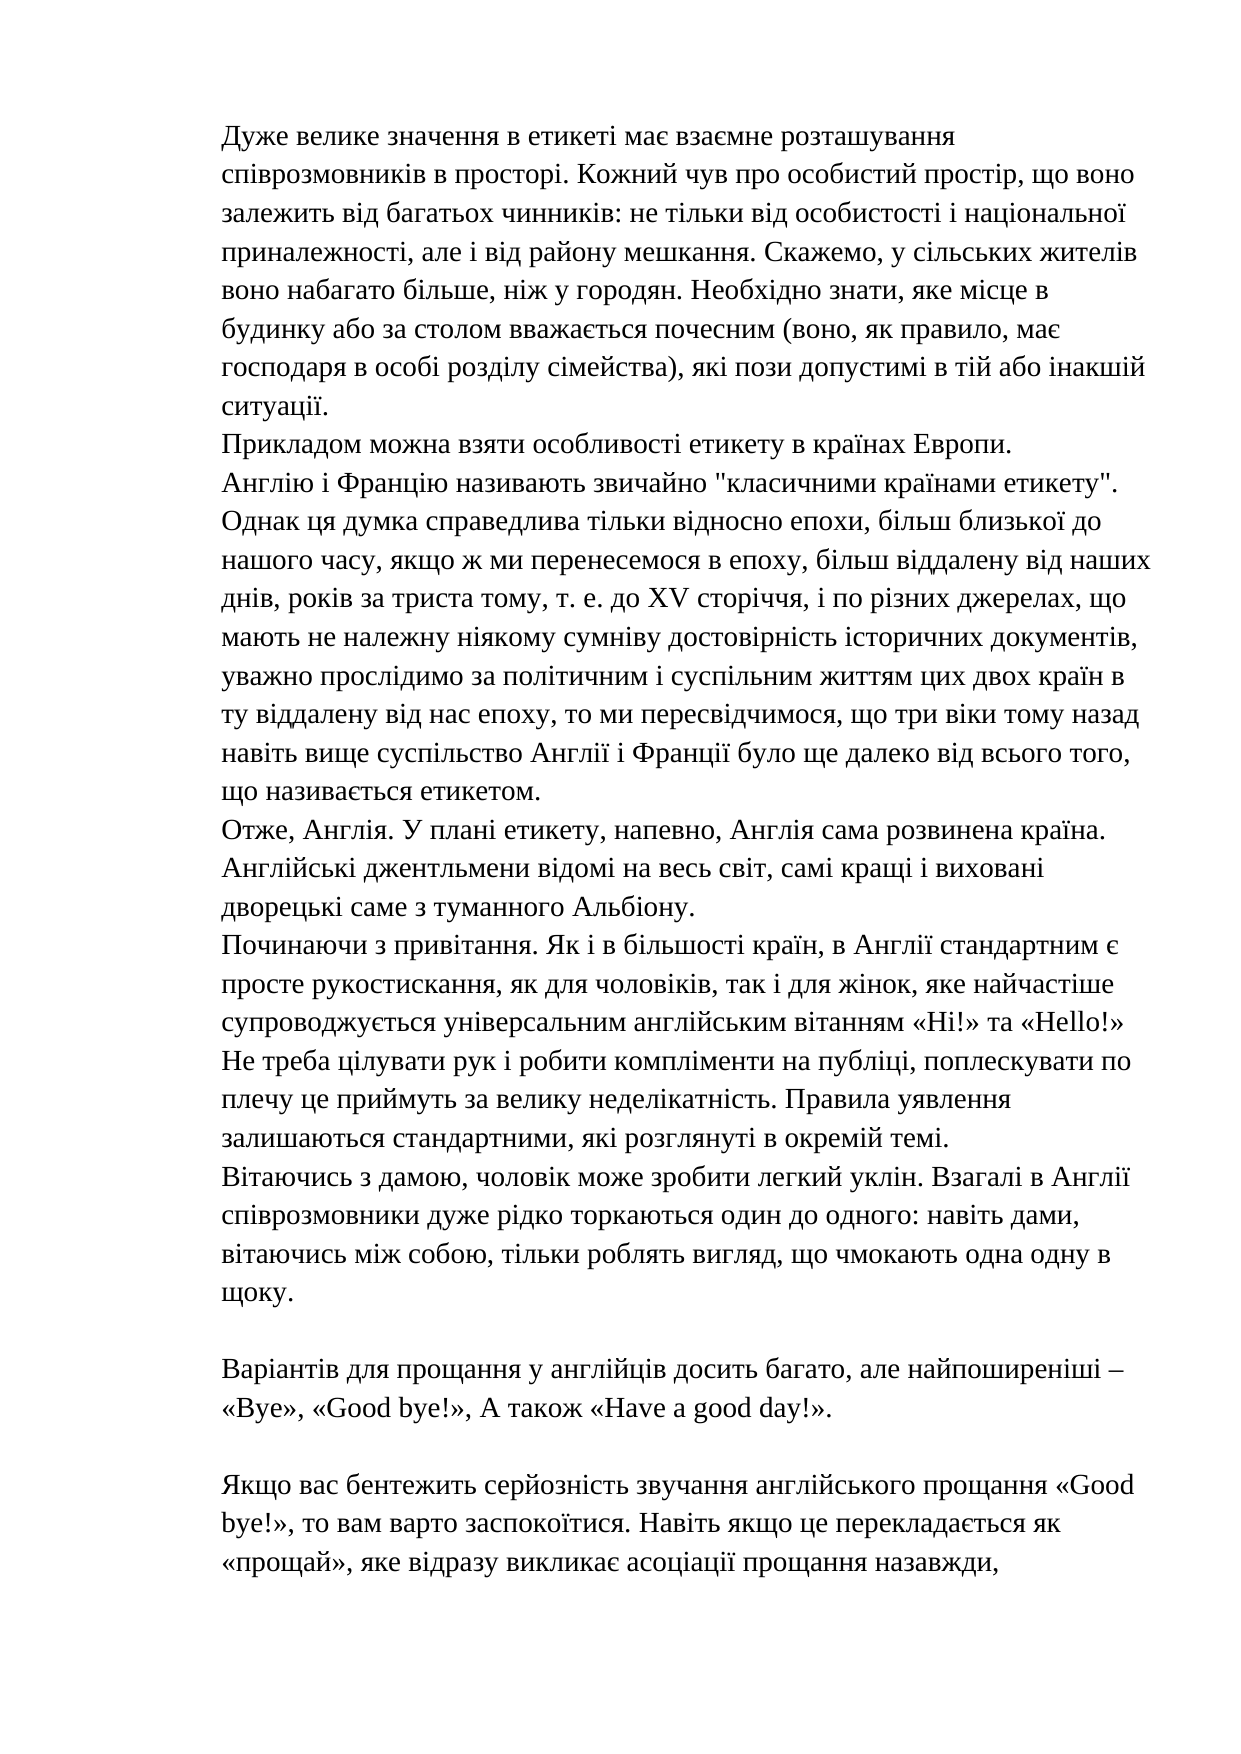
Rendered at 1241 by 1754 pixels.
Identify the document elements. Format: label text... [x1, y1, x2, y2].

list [221, 1467, 1152, 1578]
list Починаючи з привітання. Як і в більшості країн, в Англії стандартним є просте рукостискання, як для чоловіків, так і для жінок, яке найчастіше супроводжується універсальним англійським вітанням «Ні!» та «Неllo!» Не треба цілувати рук і робити компліменти на публіці, поплескувати по плечу це приймуть за велику неделікатність. Правила уявлення залишаються стандартними, які розглянуті в окремій темі. [221, 927, 1152, 1154]
list Англію і Францію називають звичайно "класичними країнами етикету". Однак ця думка справедлива тільки відносно епохи, більш близької до нашого часу, якщо ж ми перенесемося в епоху, більш віддалену від наших днів, років за триста тому, т. е. до XV сторіччя, і по різних джерелах, що мають не належну ніякому сумніву достовірність історичних документів, уважно прослідимо за політичним і суспільним життям цих двох країн в ту віддалену від нас епоху, то ми пересвідчимося, що три віки тому назад навіть вище суспільство Англії і Франції було ще далеко від всього того, що називається етикетом. [221, 465, 1152, 807]
list Варіантів для прощання у англійців досить багато, але найпоширеніші – «Bye», «Good bye!», А також «Have a good day!». [221, 1351, 1152, 1423]
list Прикладом можна взяти особливості етикету в країнах Европи. [221, 426, 1152, 460]
list Отже, Англія. У плані етикету, напевно, Англія сама розвинена країна. Англійські джентльмени відомі на весь світ, самі кращі і виховані дворецькі саме з туманного Альбіону. [221, 812, 1152, 922]
list Вітаючись з дамою, чоловік може зробити легкий уклін. Взагалі в Англії співрозмовники дуже рідко торкаються один до одного: навіть дами, вітаючись між собою, тільки роблять вигляд, що чмокають одна одну в щоку. [221, 1159, 1152, 1308]
list Дуже велике значення в етикеті має взаємне розташування співрозмовників в просторі. Кожний чув про особистий простір, що воно залежить від багатьох чинників: не тільки від особистості і національної приналежності, але і від району мешкання. Скажемо, у сільських жителів воно набагато більше, ніж у городян. Необхідно знати, яке місце в будинку або за столом вважається почесним (воно, як правило, має господаря в особі розділу сімейства), які пози допустимі в тій або інакшій ситуації. [221, 118, 1152, 421]
